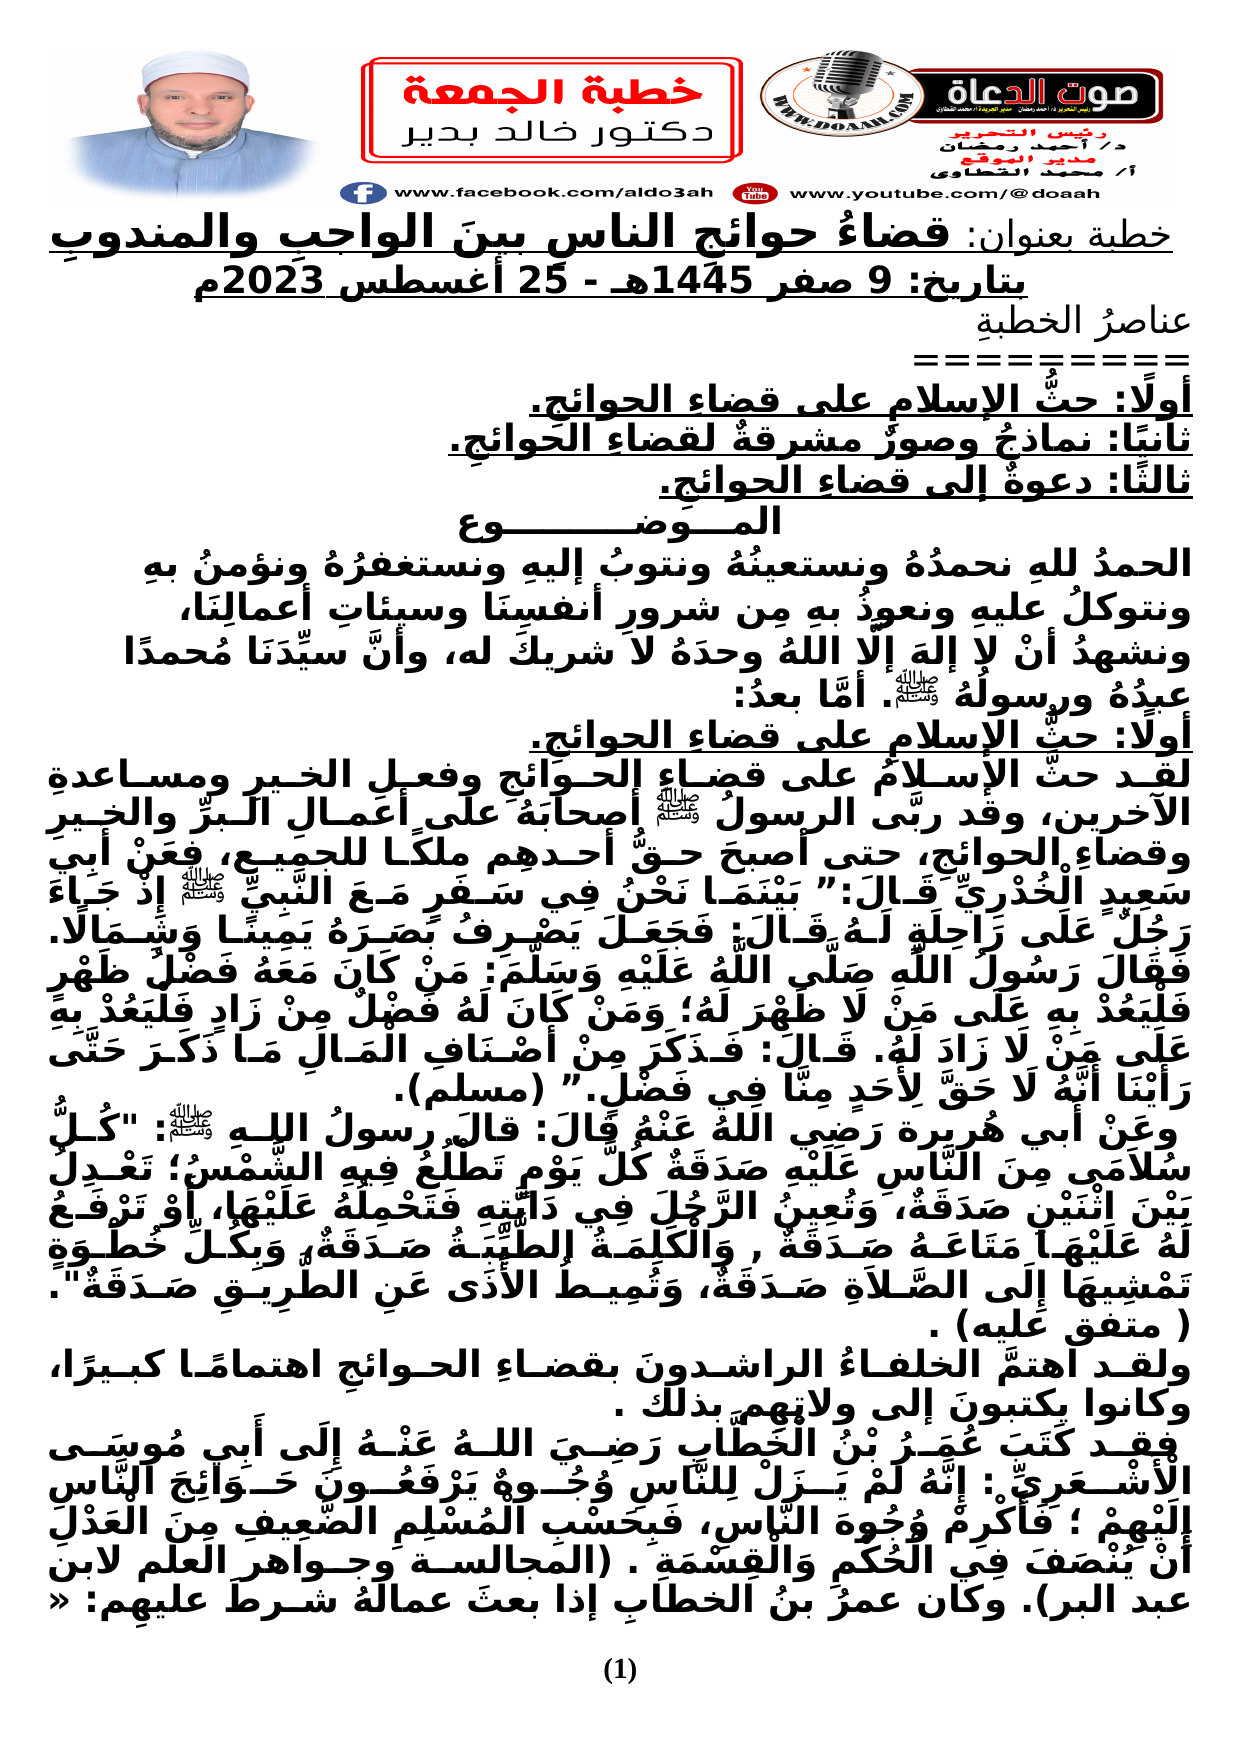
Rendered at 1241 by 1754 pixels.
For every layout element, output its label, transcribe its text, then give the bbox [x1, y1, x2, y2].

text ولقد اهتمَّ الخلفاءُ الراشدونَ بقضاءِ الحوائجِ اهتمامًا كبيرًا، وكانوا يكتبونَ إلى ولاتِهِم بذلك . [47, 1346, 1193, 1425]
text المـــوضــــــــــوع [47, 503, 1193, 542]
text ثانيًا: نماذجُ وصورٌ مشرقةٌ لقضاءِ الحوائجِ. [47, 420, 1193, 459]
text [47, 1425, 1193, 1622]
text أولًا: حثُّ الإسلامِ على قضاءِ الحوائجِ. [47, 381, 1193, 420]
text لقد حثَّ الإسلامُ على قضاءِ الحوائجِ وفعلِ الخيرِ ومساعدةِ الآخرين، وقد ربَّى الرسولُ ﷺ أصحابَهُ على أعمالِ البرِّ والخيرِ وقضاءِ الحوائجِ، حتى أصبحَ حقُّ أحدهِم ملكًا للجميع، فعَنْ أَبِي سَعِيدٍ الْخُدْرِيِّ قَالَ:” بَيْنَمَا نَحْنُ فِي سَفَرٍ مَعَ النَّبِيِّ ﷺ إِذْ جَاءَ رَجُلٌ عَلَى رَاحِلَةٍ لَهُ قَالَ: فَجَعَلَ يَصْرِفُ بَصَرَهُ يَمِينًا وَشِمَالًا. فَقَالَ رَسُولُ اللَّهِ صَلَّى اللَّهُ عَلَيْهِ وَسَلَّمَ: مَنْ كَانَ مَعَهُ فَضْلُ ظَهْرٍ فَلْيَعُدْ بِهِ عَلَى مَنْ لَا ظَهْرَ لَهُ؛ وَمَنْ كَانَ لَهُ فَضْلٌ مِنْ زَادٍ فَلْيَعُدْ بِهِ عَلَى مَنْ لَا زَادَ لَهُ. قَالَ: فَذَكَرَ مِنْ أَصْنَافِ الْمَالِ مَا ذَكَرَ حَتَّى رَأَيْنَا أَنَّهُ لَا حَقَّ لِأَحَدٍ مِنَّا فِي فَضْلٍ.” (مسلم). [47, 756, 1193, 1110]
text ========= [47, 341, 1193, 381]
text ثالثًا: دعوةٌ إلى قضاءِ الحوائجِ. [47, 459, 1193, 503]
picture [49, 47, 1172, 206]
text أولًا: حثُّ الإسلامِ على قضاءِ الحوائجِ. [47, 717, 1193, 756]
text بتاريخ: 9 صفر 1445هـ - 25 أغسطس 2023م [28, 258, 1193, 302]
text عناصرُ الخطبةِ [47, 302, 1193, 341]
text وعَنْ أَبي هُريرة رَضِي اللهُ عَنْهُ قالَ: قالَ رسولُ اللهِ ﷺ: "كُلُّ سُلاَمَى مِنَ النَّاسِ عَلَيْهِ صَدَقَةٌ كُلَّ يَوْمٍ تَطْلُعُ فِيهِ الشَّمْسُ؛ تَعْدِلُ بَيْنَ اثْنَيْنِ صَدَقَةٌ، وَتُعِينُ الرَّجُلَ فِي دَابَّتِهِ فَتَحْمِلُهُ عَلَيْهَا، أَوْ تَرْفَعُ لَهُ عَلَيْهَا مَتَاعَهُ صَدَقَةٌ , وَالْكَلِمَةُ الطَّيِّبَةُ صَدَقَةٌ، وَبِكُلِّ خُطْوَةٍ تَمْشِيهَا إِلَى الصَّلاَةِ صَدَقَةٌ، وَتُمِيطُ الأَذَى عَنِ الطَّرِيقِ صَدَقَةٌ".( متفق عليه) . [47, 1110, 1193, 1346]
text الحمدُ للهِ نحمدُهُ ونستعينُهُ ونتوبُ إليهِ ونستغفرُهُ ونؤمنُ بهِ ونتوكلُ عليهِ ونعوذُ بهِ مِن شرورِ أنفسِنَا وسيئاتِ أعمالِنَا، ونشهدُ أنْ لا إلهَ إلَّا اللهُ وحدَهُ لا شريكَ له، وأنَّ سيِّدَنَا مُحمدًا عبدُهُ ورسولُهُ ﷺ. أمَّا بعدُ: [47, 542, 1193, 717]
